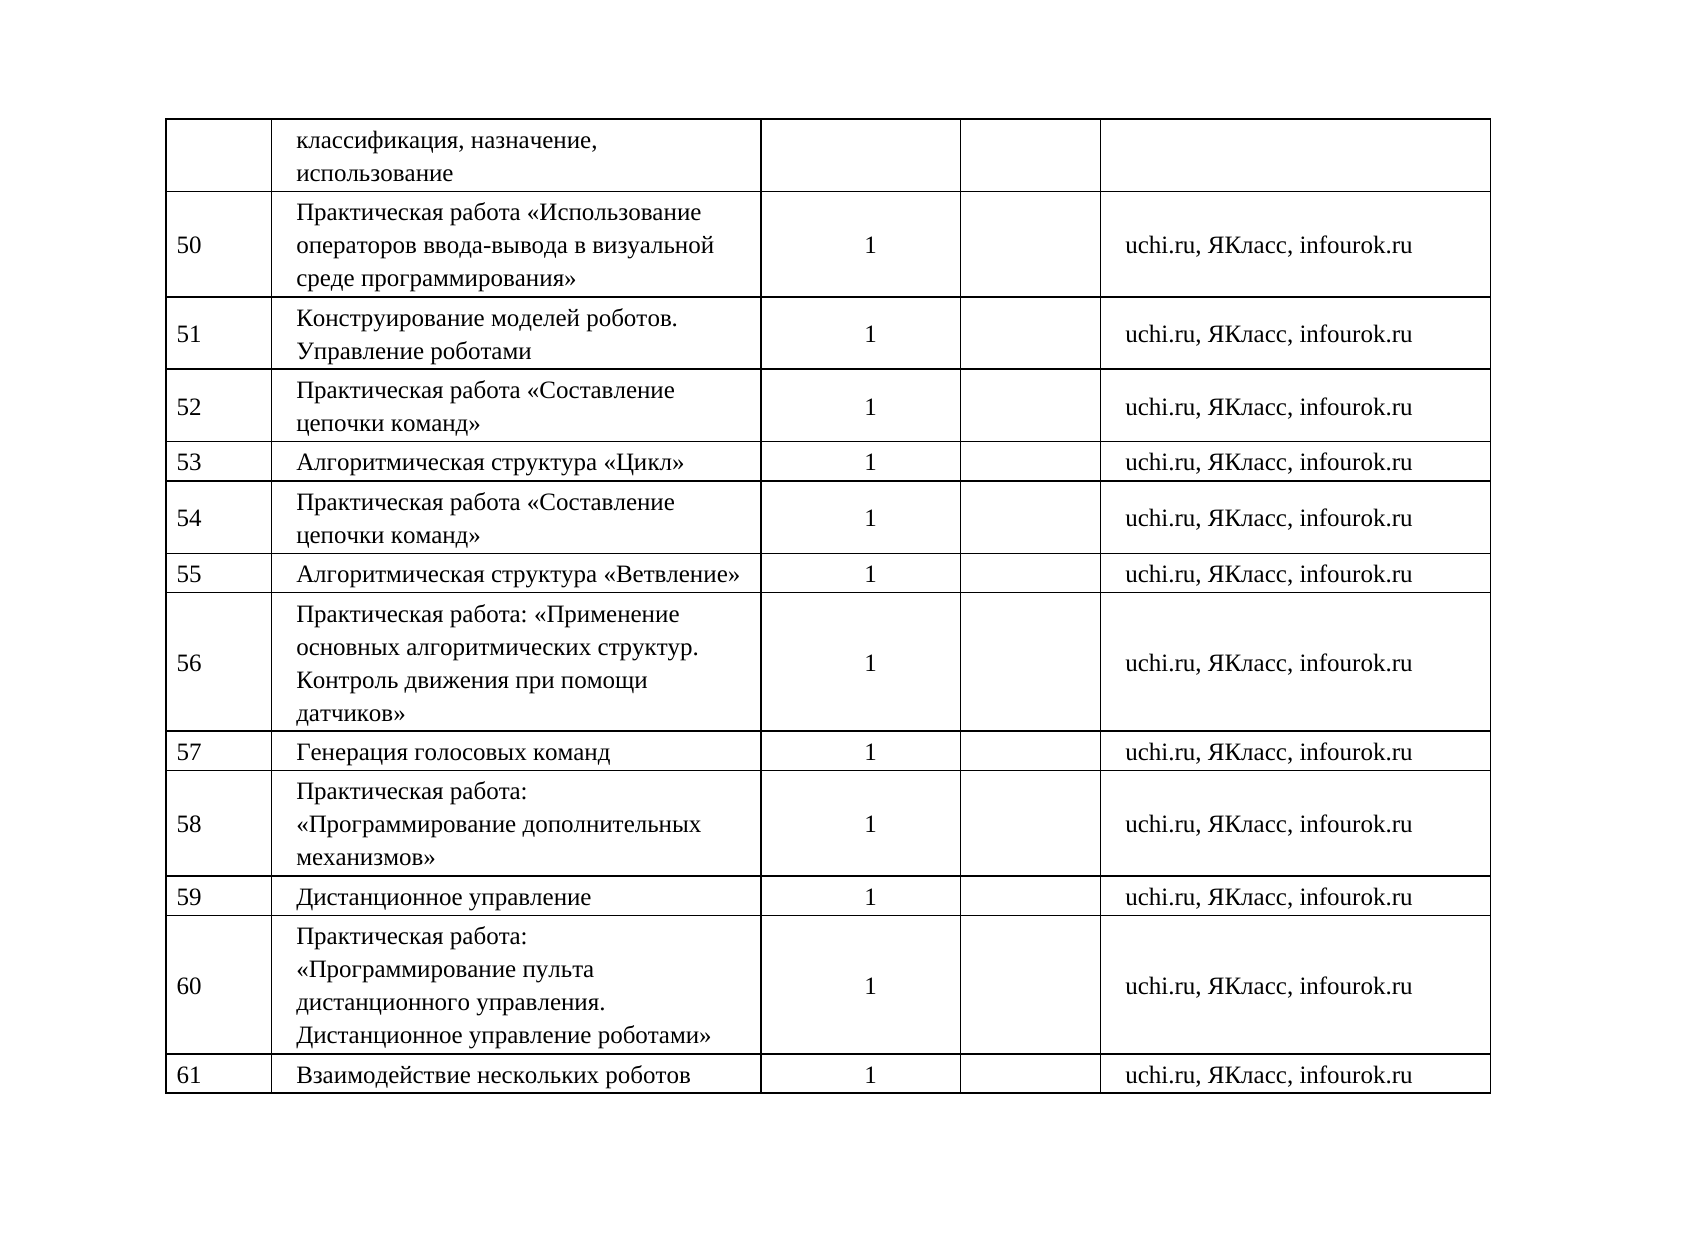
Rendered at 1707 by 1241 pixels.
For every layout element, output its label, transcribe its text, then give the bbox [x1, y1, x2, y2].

table_cell uchi.ru, ЯКласс, infourok.ru [1101, 298, 1490, 368]
table_cell Алгоритмическая структура «Цикл» [272, 442, 760, 480]
table_cell 1 [762, 771, 960, 875]
table_cell [961, 192, 1100, 296]
table_cell 58 [167, 771, 271, 875]
table_cell uchi.ru, ЯКласс, infourok.ru [1101, 482, 1490, 552]
table_cell 59 [167, 877, 271, 914]
table_cell Практическая работа «Использование операторов ввода-вывода в визуальной среде программирования» [272, 192, 760, 296]
table_cell 53 [167, 442, 271, 480]
table_cell Практическая работа: «Программирование дополнительных механизмов» [272, 771, 760, 875]
table_cell [961, 442, 1100, 480]
table_cell uchi.ru, ЯКласс, infourok.ru [1101, 916, 1490, 1053]
table_cell 61 [167, 1055, 271, 1092]
table_cell uchi.ru, ЯКласс, infourok.ru [1101, 192, 1490, 296]
table_cell Практическая работа «Составление цепочки команд» [272, 370, 760, 441]
table_cell uchi.ru, ЯКласс, infourok.ru [1101, 370, 1490, 441]
table_cell 57 [167, 732, 271, 770]
table_cell [961, 298, 1100, 368]
table_cell Конструирование моделей роботов. Управление роботами [272, 298, 760, 368]
table_cell Практическая работа: «Применение основных алгоритмических структур. Контроль движения при помощи датчиков» [272, 593, 760, 730]
table_cell [961, 370, 1100, 441]
table_cell [961, 120, 1100, 191]
table_cell 1 [762, 370, 960, 441]
table_cell 55 [167, 554, 271, 592]
table_cell [961, 593, 1100, 730]
table_cell [961, 482, 1100, 552]
table_cell 51 [167, 298, 271, 368]
table_cell 1 [762, 298, 960, 368]
table_cell 56 [167, 593, 271, 730]
table_cell uchi.ru, ЯКласс, infourok.ru [1101, 877, 1490, 914]
table_cell 1 [762, 120, 960, 191]
table_cell 1 [762, 593, 960, 730]
table_cell [961, 1055, 1100, 1092]
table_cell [1101, 120, 1490, 191]
table_cell Взаимодействие нескольких роботов [272, 1055, 760, 1092]
table_cell [961, 877, 1100, 914]
table_cell uchi.ru, ЯКласс, infourok.ru [1101, 554, 1490, 592]
table_cell uchi.ru, ЯКласс, infourok.ru [1101, 593, 1490, 730]
table_cell 52 [167, 370, 271, 441]
table_cell [961, 771, 1100, 875]
table_cell uchi.ru, ЯКласс, infourok.ru [1101, 771, 1490, 875]
table_cell 54 [167, 482, 271, 552]
table_cell Практическая работа «Составление цепочки команд» [272, 482, 760, 552]
table_cell 1 [762, 877, 960, 914]
table_cell 49 [167, 120, 271, 191]
table_cell Практическая работа: «Программирование пульта дистанционного управления. Дистанционное управление роботами» [272, 916, 760, 1053]
table_cell 1 [762, 732, 960, 770]
table_cell uchi.ru, ЯКласс, infourok.ru [1101, 442, 1490, 480]
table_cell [272, 120, 760, 191]
table_cell [961, 732, 1100, 770]
table_cell 60 [167, 916, 271, 1053]
table_cell [961, 916, 1100, 1053]
table_cell 50 [167, 192, 271, 296]
table_cell 1 [762, 916, 960, 1053]
table_cell 1 [762, 192, 960, 296]
table_cell Генерация голосовых команд [272, 732, 760, 770]
table_cell 1 [762, 442, 960, 480]
table_cell 1 [762, 482, 960, 552]
table_cell uchi.ru, ЯКласс, infourok.ru [1101, 732, 1490, 770]
table_cell Дистанционное управление [272, 877, 760, 914]
table_cell [961, 554, 1100, 592]
table_cell Алгоритмическая структура «Ветвление» [272, 554, 760, 592]
table_cell 1 [762, 1055, 960, 1092]
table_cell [1101, 1055, 1490, 1092]
table_cell 1 [762, 554, 960, 592]
